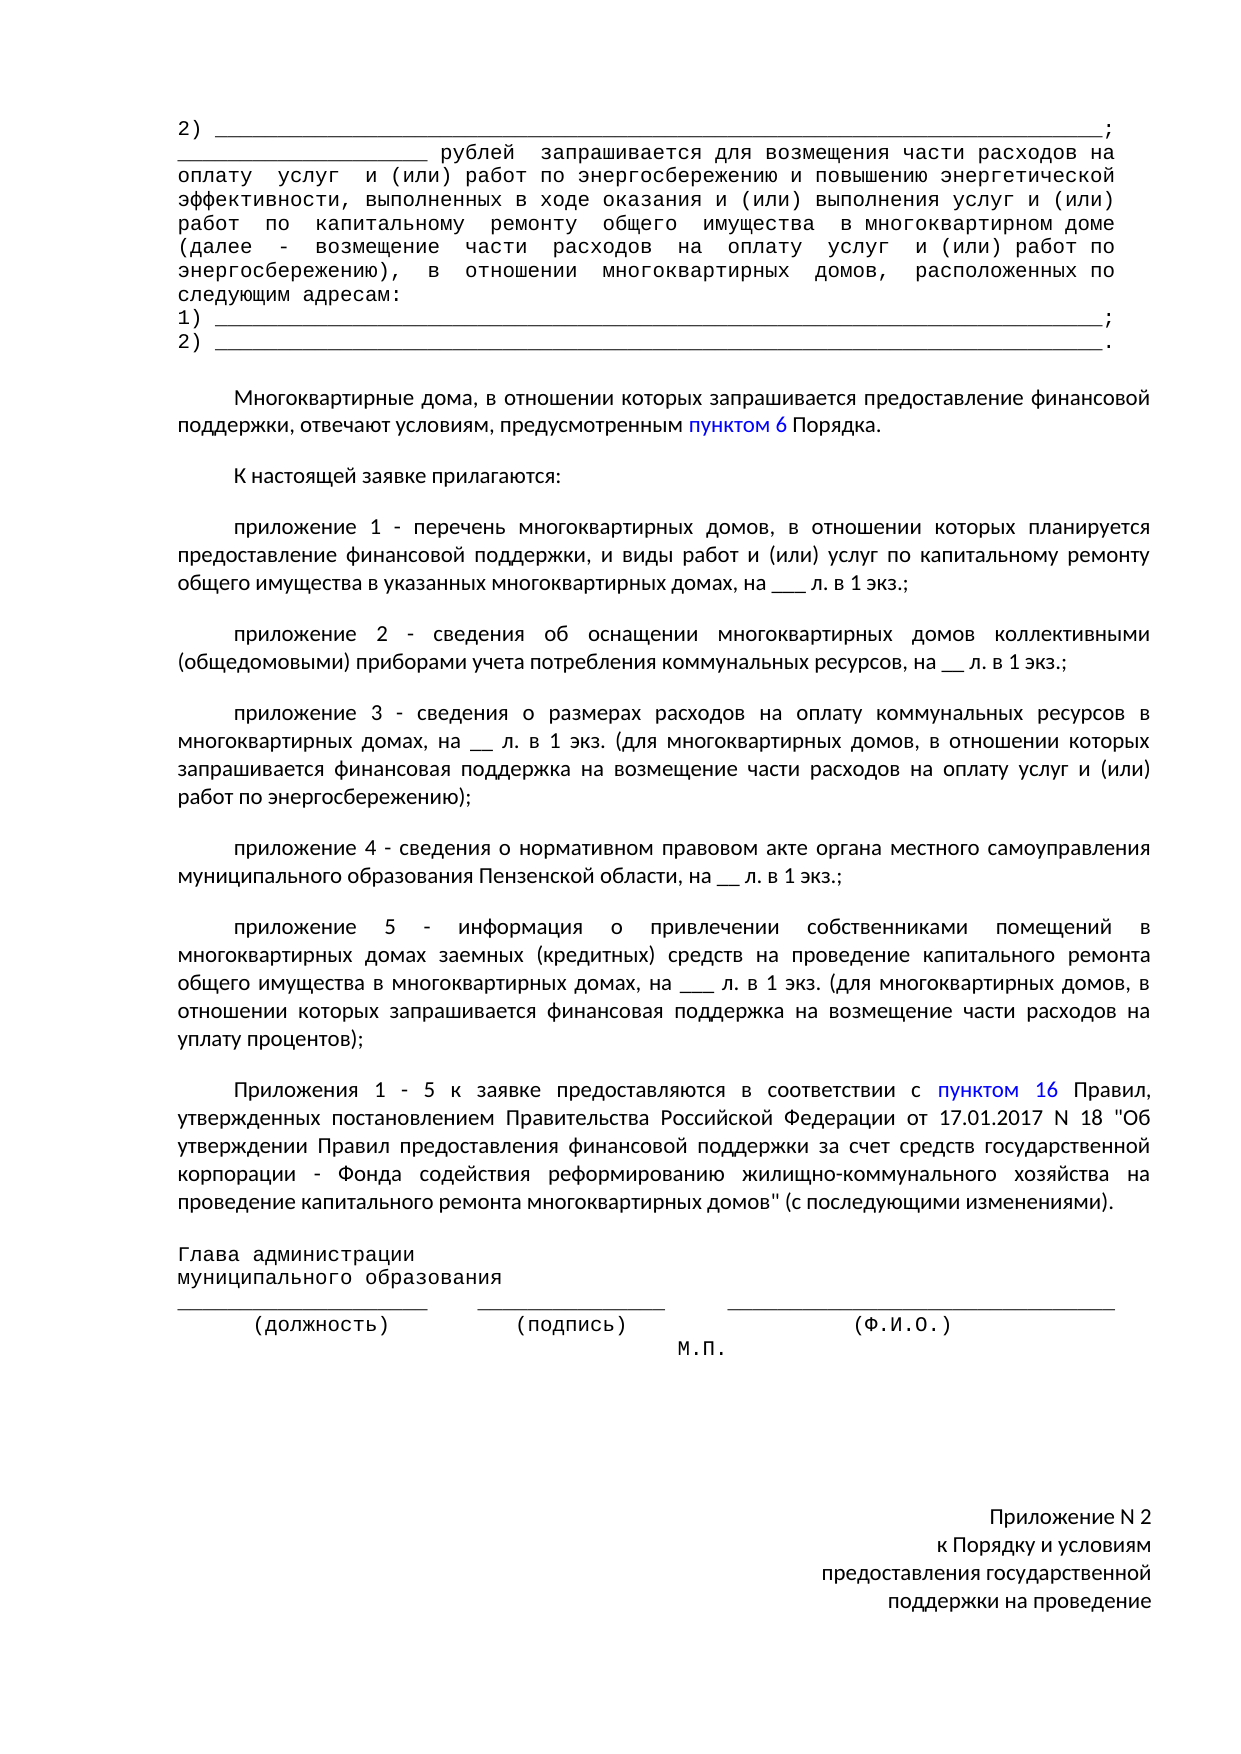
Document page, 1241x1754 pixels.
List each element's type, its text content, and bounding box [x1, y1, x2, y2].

text к Порядку и условиям [177, 1530, 1152, 1558]
text следующим адресам: [177, 284, 1152, 307]
text поддержки на проведение [177, 1586, 1152, 1614]
text (далее - возмещение части расходов на оплату услуг и (или) работ по [177, 236, 1152, 260]
text Приложение N 2 [177, 1502, 1152, 1530]
text приложение 4 - сведения о нормативном правовом акте органа местного самоуправления муниципального образования Пензенской области, на __ л. в 1 экз.; [177, 833, 1152, 889]
text К настоящей заявке прилагаются: [177, 462, 1152, 489]
text ____________________ _______________ _______________________________ [177, 1291, 1152, 1314]
text 1) _______________________________________________________________________; [177, 307, 1152, 331]
text эффективности, выполненных в ходе оказания и (или) выполнения услуг и (или) [177, 189, 1152, 213]
text приложение 2 - сведения об оснащении многоквартирных домов коллективными (общедомовыми) приборами учета потребления коммунальных ресурсов, на __ л. в 1 экз.; [177, 619, 1152, 676]
text Приложения 1 - 5 к заявке предоставляются в соответствии с пунктом 16 Правил, утвержденных постановлением Правительства Российской Федерации от 17.01.2017 N 18 "Об утверждении Правил предоставления финансовой поддержки за счет средств государственной корпорации - Фонда содействия реформированию жилищно-коммунального хозяйства на проведение капитального ремонта многоквартирных домов" (с последующими изменениями). [177, 1075, 1152, 1216]
text приложение 1 - перечень многоквартирных домов, в отношении которых планируется предоставление финансовой поддержки, и виды работ и (или) услуг по капитальному ремонту общего имущества в указанных многоквартирных домах, на ___ л. в 1 экз.; [177, 512, 1152, 597]
text 2) _______________________________________________________________________. [177, 331, 1152, 354]
text работ по капитальному ремонту общего имущества в многоквартирном доме [177, 213, 1152, 236]
text оплату услуг и (или) работ по энергосбережению и повышению энергетической [177, 165, 1152, 189]
text ____________________ рублей запрашивается для возмещения части расходов на [177, 142, 1152, 165]
text энергосбережению), в отношении многоквартирных домов, расположенных по [177, 260, 1152, 284]
text приложение 3 - сведения о размерах расходов на оплату коммунальных ресурсов в многоквартирных домах, на __ л. в 1 экз. (для многоквартирных домов, в отношении которых запрашивается финансовая поддержка на возмещение части расходов на оплату услуг и (или) работ по энергосбережению); [177, 698, 1152, 811]
text М.П. [177, 1338, 1152, 1362]
text приложение 5 - информация о привлечении собственниками помещений в многоквартирных домах заемных (кредитных) средств на проведение капитального ремонта общего имущества в многоквартирных домах, на ___ л. в 1 экз. (для многоквартирных домов, в отношении которых запрашивается финансовая поддержка на возмещение части расходов на уплату процентов); [177, 912, 1152, 1052]
text предоставления государственной [177, 1558, 1152, 1586]
text Многоквартирные дома, в отношении которых запрашивается предоставление финансовой поддержки, отвечают условиям, предусмотренным пунктом 6 Порядка. [177, 383, 1152, 439]
text Глава администрации [177, 1243, 1152, 1267]
text муниципального образования [177, 1267, 1152, 1291]
text 2) _______________________________________________________________________; [177, 118, 1152, 142]
text (должность) (подпись) (Ф.И.О.) [177, 1314, 1152, 1338]
